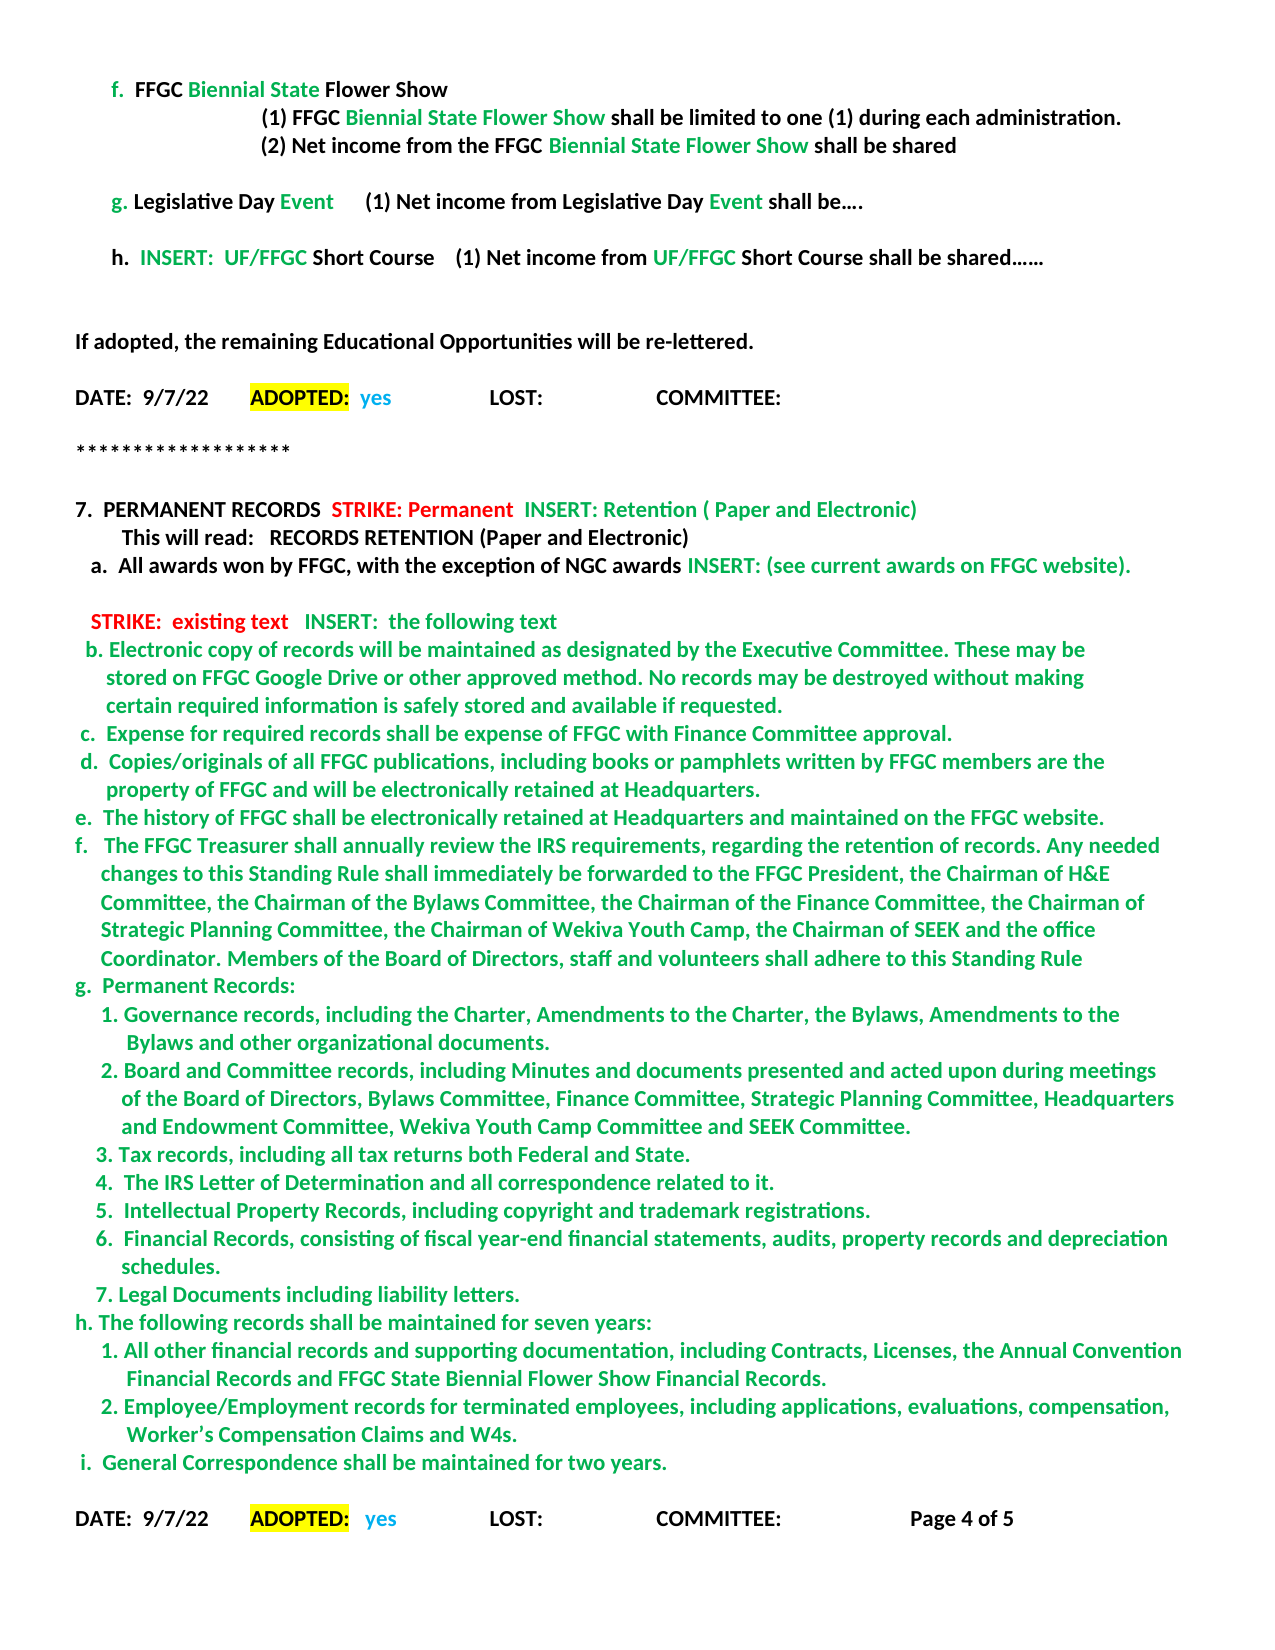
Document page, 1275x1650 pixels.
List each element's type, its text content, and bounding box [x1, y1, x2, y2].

text of the Board of Directors, Bylaws Committee, Finance Committee, Strategic Planning Committee, Headquarters [75, 1084, 1200, 1112]
text h. The following records shall be maintained for seven years: [75, 1308, 1200, 1336]
text e. The history of FFGC shall be electronically retained at Headquarters and maintained on the FFGC website. [75, 803, 1200, 832]
text certain required information is safely stored and available if requested. [75, 691, 1200, 719]
text a. All awards won by FFGC, with the exception of NGC awards INSERT: (see current awards on FFGC website). [75, 551, 1200, 579]
text ******************* [75, 439, 1200, 467]
text h. INSERT: UF/FFGC Short Course (1) Net income from UF/FFGC Short Course shall be shared…… [75, 243, 1200, 271]
text changes to this Standing Rule shall immediately be forwarded to the FFGC President, the Chairman of H&E [75, 859, 1200, 888]
text Financial Records and FFGC State Biennial Flower Show Financial Records. [75, 1364, 1200, 1392]
text 1. All other financial records and supporting documentation, including Contracts, Licenses, the Annual Convention [75, 1336, 1200, 1364]
text g. Permanent Records: [75, 972, 1200, 1000]
text c. Expense for required records shall be expense of FFGC with Finance Committee approval. [75, 719, 1200, 747]
text (1) FFGC Biennial State Flower Show shall be limited to one (1) during each administration. [75, 103, 1200, 131]
text Strategic Planning Committee, the Chairman of Wekiva Youth Camp, the Chairman of SEEK and the office [75, 916, 1200, 944]
text and Endowment Committee, Wekiva Youth Camp Committee and SEEK Committee. [75, 1112, 1200, 1140]
text DATE: 9/7/22 ADOPTED: yes LOST: COMMITTEE: [75, 383, 250, 411]
text 3. Tax records, including all tax returns both Federal and State. [75, 1140, 1200, 1168]
text DATE: 9/7/22 ADOPTED: yes LOST: COMMITTEE: Page 4 of 5 [75, 1504, 250, 1532]
text 6. Financial Records, consisting of fiscal year-end financial statements, audits, property records and depreciation [75, 1224, 1200, 1252]
text 1. Governance records, including the Charter, Amendments to the Charter, the Bylaws, Amendments to the [75, 1000, 1200, 1028]
text schedules. [75, 1252, 1200, 1280]
text 2. Board and Committee records, including Minutes and documents presented and acted upon during meetings [75, 1056, 1200, 1084]
text 5. Intellectual Property Records, including copyright and trademark registrations. [75, 1196, 1200, 1224]
text (2) Net income from the FFGC Biennial State Flower Show shall be shared [75, 131, 1200, 159]
text Worker’s Compensation Claims and W4s. [75, 1420, 1200, 1448]
text property of FFGC and will be electronically retained at Headquarters. [75, 776, 1200, 803]
text Coordinator. Members of the Board of Directors, staff and volunteers shall adhere to this Standing Rule [75, 944, 1200, 972]
text stored on FFGC Google Drive or other approved method. No records may be destroyed without making [75, 663, 1200, 691]
text DATE: 9/7/22 ADOPTED: yes LOST: COMMITTEE: Page 4 of 5 [349, 1504, 1200, 1532]
text Bylaws and other organizational documents. [75, 1028, 1200, 1056]
text 7. PERMANENT RECORDS STRIKE: Permanent INSERT: Retention ( Paper and Electronic) [75, 495, 1200, 523]
text f. The FFGC Treasurer shall annually review the IRS requirements, regarding the retention of records. Any needed [75, 832, 1200, 859]
text If adopted, the remaining Educational Opportunities will be re-lettered. [75, 327, 1200, 355]
text 4. The IRS Letter of Determination and all correspondence related to it. [75, 1168, 1200, 1196]
text d. Copies/originals of all FFGC publications, including books or pamphlets written by FFGC members are the [75, 747, 1200, 776]
text i. General Correspondence shall be maintained for two years. [75, 1448, 1200, 1476]
text f. FFGC Biennial State Flower Show [75, 75, 1200, 103]
text Committee, the Chairman of the Bylaws Committee, the Chairman of the Finance Committee, the Chairman of [75, 888, 1200, 916]
text STRIKE: existing text INSERT: the following text [75, 607, 1200, 635]
text 2. Employee/Employment records for terminated employees, including applications, evaluations, compensation, [75, 1392, 1200, 1420]
text DATE: 9/7/22 ADOPTED: yes LOST: COMMITTEE: [349, 383, 1200, 411]
text b. Electronic copy of records will be maintained as designated by the Executive Committee. These may be [75, 635, 1200, 663]
text This will read: RECORDS RETENTION (Paper and Electronic) [75, 523, 1200, 551]
text 7. Legal Documents including liability letters. [75, 1280, 1200, 1308]
text g. Legislative Day Event (1) Net income from Legislative Day Event shall be…. [75, 187, 1200, 215]
